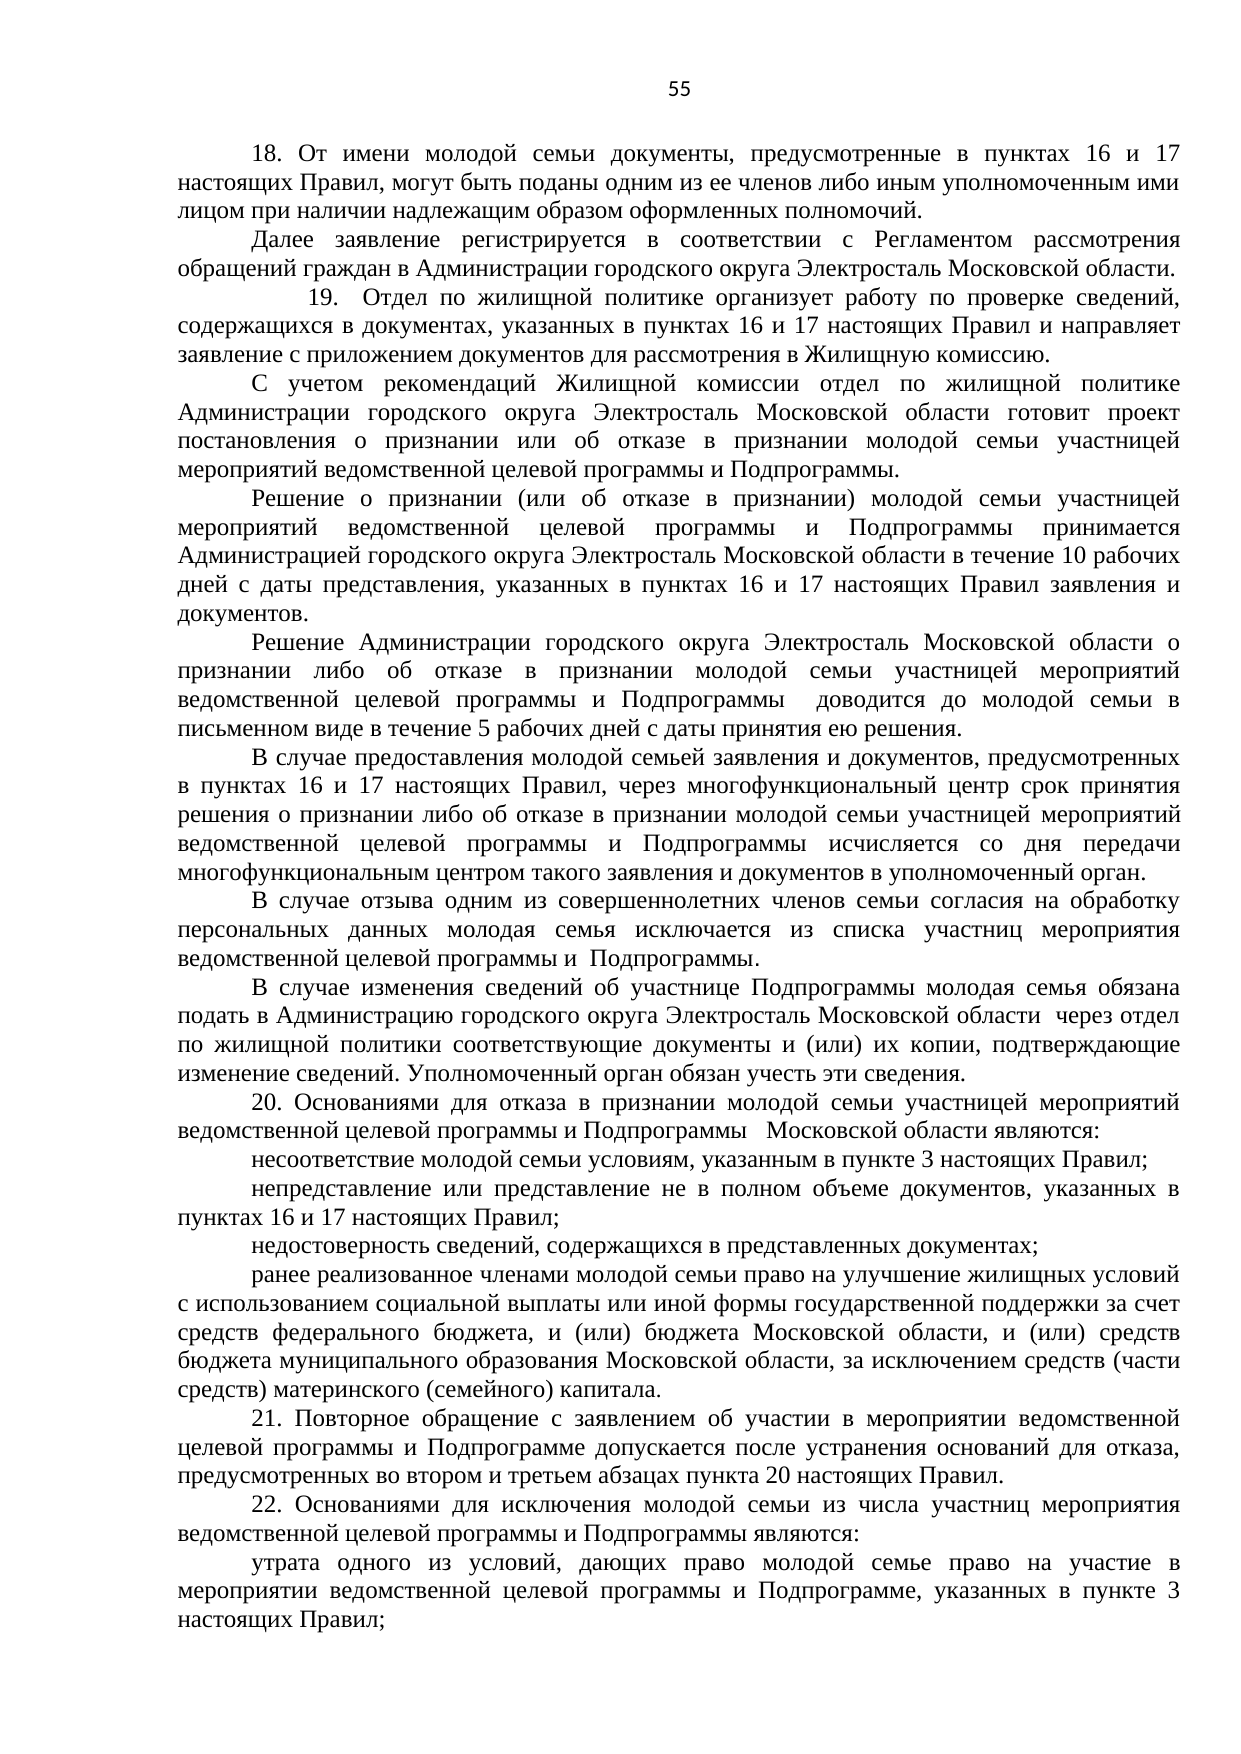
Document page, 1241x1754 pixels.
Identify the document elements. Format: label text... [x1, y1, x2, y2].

text 19. Отдел по жилищной политике организует работу по проверке сведений, содержащихся в документах, указанных в пунктах 16 и 17 настоящих Правил и направляет заявление с приложением документов для рассмотрения в Жилищную комиссию. [177, 282, 1181, 368]
text утрата одного из условий, дающих право молодой семье право на участие в мероприятии ведомственной целевой программы и Подпрограмме, указанных в пункте 3 настоящих Правил; [177, 1547, 1181, 1633]
text Решение о признании (или об отказе в признании) молодой семьи участницей мероприятий ведомственной целевой программы и Подпрограммы принимается Администрацией городского округа Электросталь Московской области в течение 10 рабочих дней с даты представления, указанных в пунктах 16 и 17 настоящих Правил заявления и документов. [177, 483, 1181, 627]
text Далее заявление регистрируется в соответствии с Регламентом рассмотрения обращений граждан в Администрации городского округа Электросталь Московской области. [177, 224, 1181, 282]
text В случае предоставления молодой семьей заявления и документов, предусмотренных в пунктах 16 и 17 настоящих Правил, через многофункциональный центр срок принятия решения о признании либо об отказе в признании молодой семьи участницей мероприятий ведомственной целевой программы и Подпрограммы исчисляется со дня передачи многофункциональным центром такого заявления и документов в уполномоченный орган. [177, 742, 1181, 885]
text непредставление или представление не в полном объеме документов, указанных в пунктах 16 и 17 настоящих Правил; [177, 1173, 1181, 1231]
text В случае изменения сведений об участнице Подпрограммы молодая семья обязана подать в Администрацию городского округа Электросталь Московской области через отдел по жилищной политики соответствующие документы и (или) их копии, подтверждающие изменение сведений. Уполномоченный орган обязан учесть эти сведения. [177, 972, 1181, 1087]
text В случае отзыва одним из совершеннолетних членов семьи согласия на обработку персональных данных молодая семья исключается из списка участниц мероприятия ведомственной целевой программы и Подпрограммы. [177, 885, 1181, 972]
text 21. Повторное обращение с заявлением об участии в мероприятии ведомственной целевой программы и Подпрограмме допускается после устранения оснований для отказа, предусмотренных во втором и третьем абзацах пункта 20 настоящих Правил. [177, 1403, 1181, 1489]
text 22. Основаниями для исключения молодой семьи из числа участниц мероприятия ведомственной целевой программы и Подпрограммы являются: [177, 1489, 1181, 1547]
text Решение Администрации городского округа Электросталь Московской области о признании либо об отказе в признании молодой семьи участницей мероприятий ведомственной целевой программы и Подпрограммы доводится до молодой семьи в письменном виде в течение 5 рабочих дней с даты принятия ею решения. [177, 627, 1181, 742]
text 18. От имени молодой семьи документы, предусмотренные в пунктах 16 и 17 настоящих Правил, могут быть поданы одним из ее членов либо иным уполномоченным ими лицом при наличии надлежащим образом оформленных полномочий. [177, 138, 1181, 224]
text ранее реализованное членами молодой семьи право на улучшение жилищных условий с использованием социальной выплаты или иной формы государственной поддержки за счет средств федерального бюджета, и (или) бюджета Московской области, и (или) средств бюджета муниципального образования Московской области, за исключением средств (части средств) материнского (семейного) капитала. [177, 1259, 1181, 1403]
text 20. Основаниями для отказа в признании молодой семьи участницей мероприятий ведомственной целевой программы и Подпрограммы Московской области являются: [177, 1087, 1181, 1144]
text недостоверность сведений, содержащихся в представленных документах; [177, 1231, 1181, 1259]
text С учетом рекомендаций Жилищной комиссии отдел по жилищной политике Администрации городского округа Электросталь Московской области готовит проект постановления о признании или об отказе в признании молодой семьи участницей мероприятий ведомственной целевой программы и Подпрограммы. [177, 368, 1181, 483]
text несоответствие молодой семьи условиям, указанным в пункте 3 настоящих Правил; [177, 1144, 1181, 1173]
